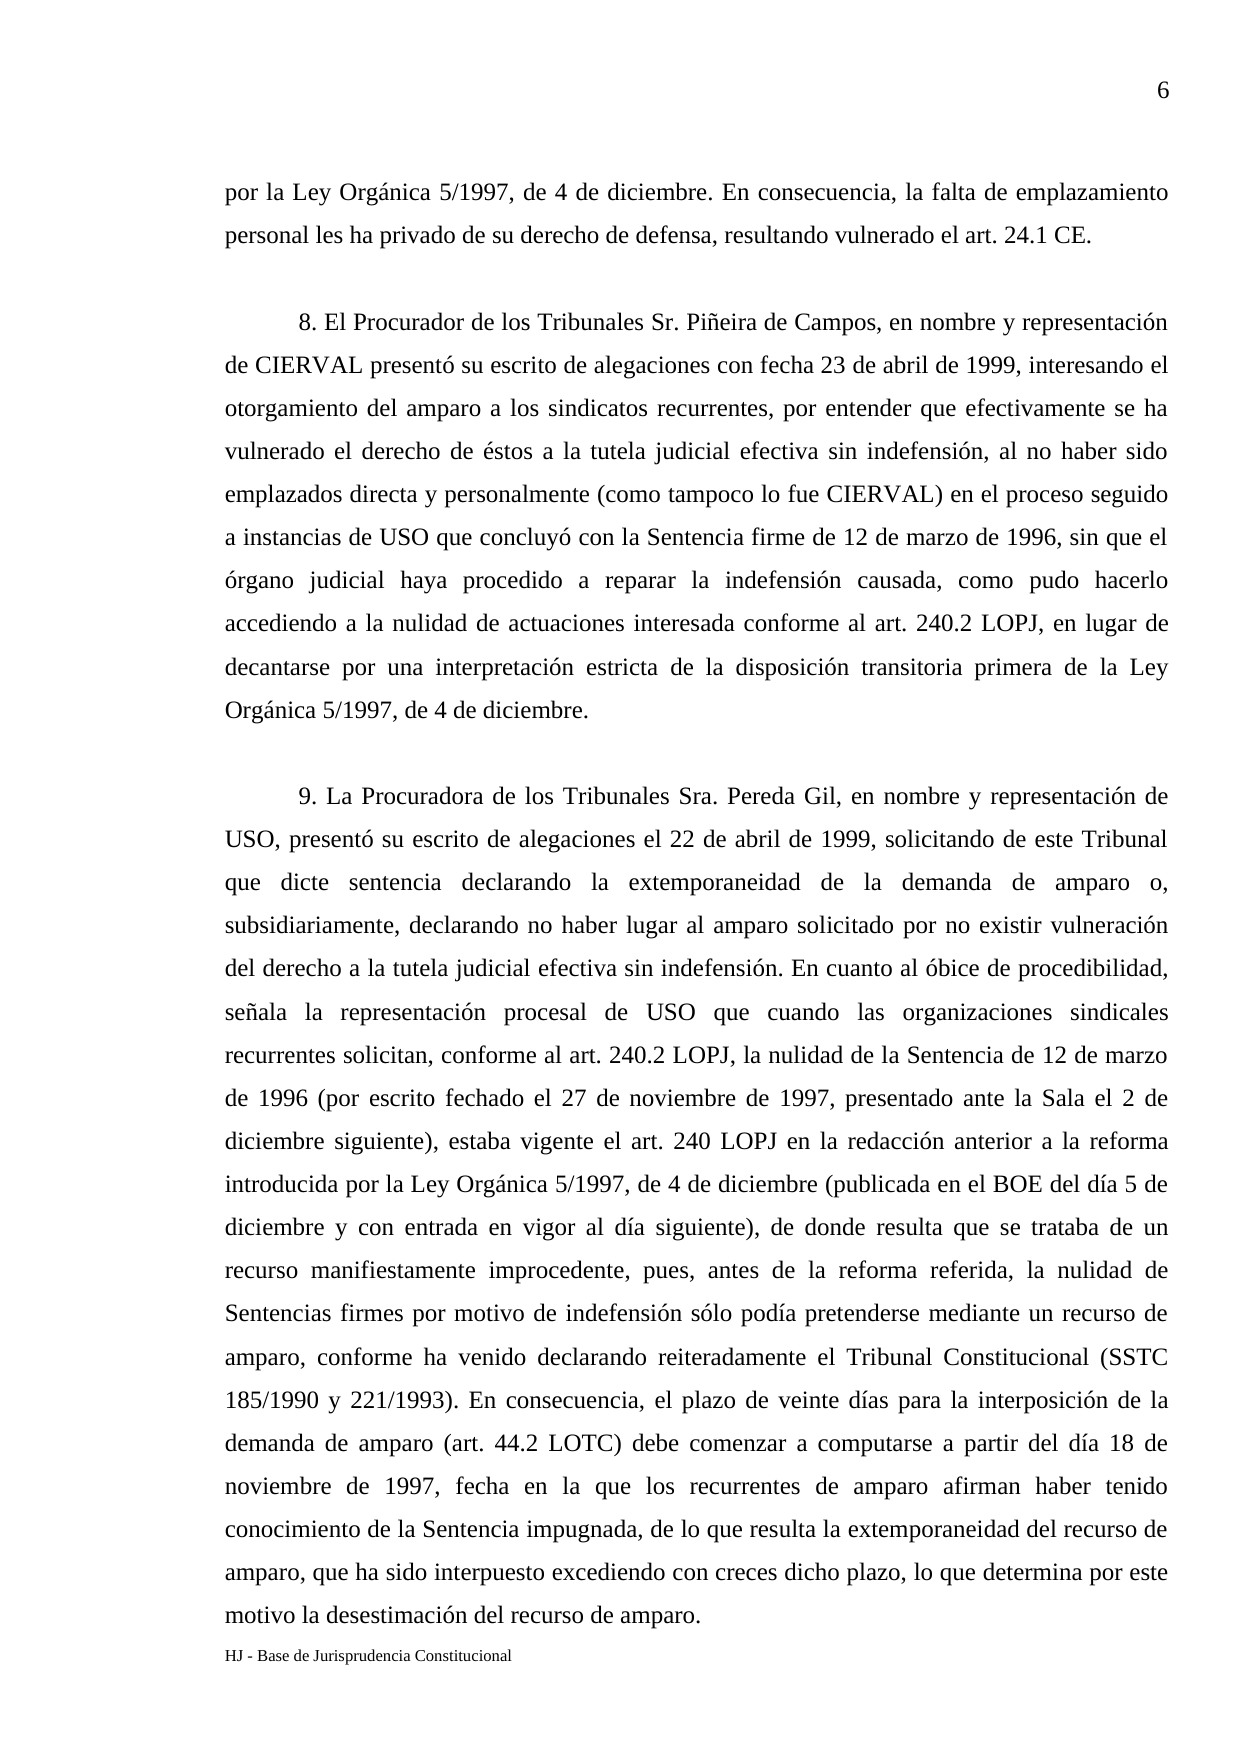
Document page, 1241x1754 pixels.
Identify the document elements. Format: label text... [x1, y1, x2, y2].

text 8. El Procurador de los Tribunales Sr. Piñeira de Campos, en nombre y representación de CIERVAL presentó su escrito de alegaciones con fecha 23 de abril de 1999, interesando el otorgamiento del amparo a los sindicatos recurrentes, por entender que efectivamente se ha vulnerado el derecho de éstos a la tutela judicial efectiva sin indefensión, al no haber sido emplazados directa y personalmente (como tampoco lo fue CIERVAL) en el proceso seguido a instancias de USO que concluyó con la Sentencia firme de 12 de marzo de 1996, sin que el órgano judicial haya procedido a reparar la indefensión causada, como pudo hacerlo accediendo a la nulidad de actuaciones interesada conforme al art. 240.2 LOPJ, en lugar de decantarse por una interpretación estricta de la disposición transitoria primera de la Ley Orgánica 5/1997, de 4 de diciembre. [224, 307, 1169, 723]
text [224, 177, 1169, 249]
text 9. La Procuradora de los Tribunales Sra. Pereda Gil, en nombre y representación de USO, presentó su escrito de alegaciones el 22 de abril de 1999, solicitando de este Tribunal que dicte sentencia declarando la extemporaneidad de la demanda de amparo o, subsidiariamente, declarando no haber lugar al amparo solicitado por no existir vulneración del derecho a la tutela judicial efectiva sin indefensión. En cuanto al óbice de procedibilidad, señala la representación procesal de USO que cuando las organizaciones sindicales recurrentes solicitan, conforme al art. 240.2 LOPJ, la nulidad de la Sentencia de 12 de marzo de 1996 (por escrito fechado el 27 de noviembre de 1997, presentado ante la Sala el 2 de diciembre siguiente), estaba vigente el art. 240 LOPJ en la redacción anterior a la reforma introducida por la Ley Orgánica 5/1997, de 4 de diciembre (publicada en el BOE del día 5 de diciembre y con entrada en vigor al día siguiente), de donde resulta que se trataba de un recurso manifiestamente improcedente, pues, antes de la reforma referida, la nulidad de Sentencias firmes por motivo de indefensión sólo podía pretenderse mediante un recurso de amparo, conforme ha venido declarando reiteradamente el Tribunal Constitucional (SSTC 185/1990 y 221/1993). En consecuencia, el plazo de veinte días para la interposición de la demanda de amparo (art. 44.2 LOTC) debe comenzar a computarse a partir del día 18 de noviembre de 1997, fecha en la que los recurrentes de amparo afirman haber tenido conocimiento de la Sentencia impugnada, de lo que resulta la extemporaneidad del recurso de amparo, que ha sido interpuesto excediendo con creces dicho plazo, lo que determina por este motivo la desestimación del recurso de amparo. [224, 781, 1169, 1629]
